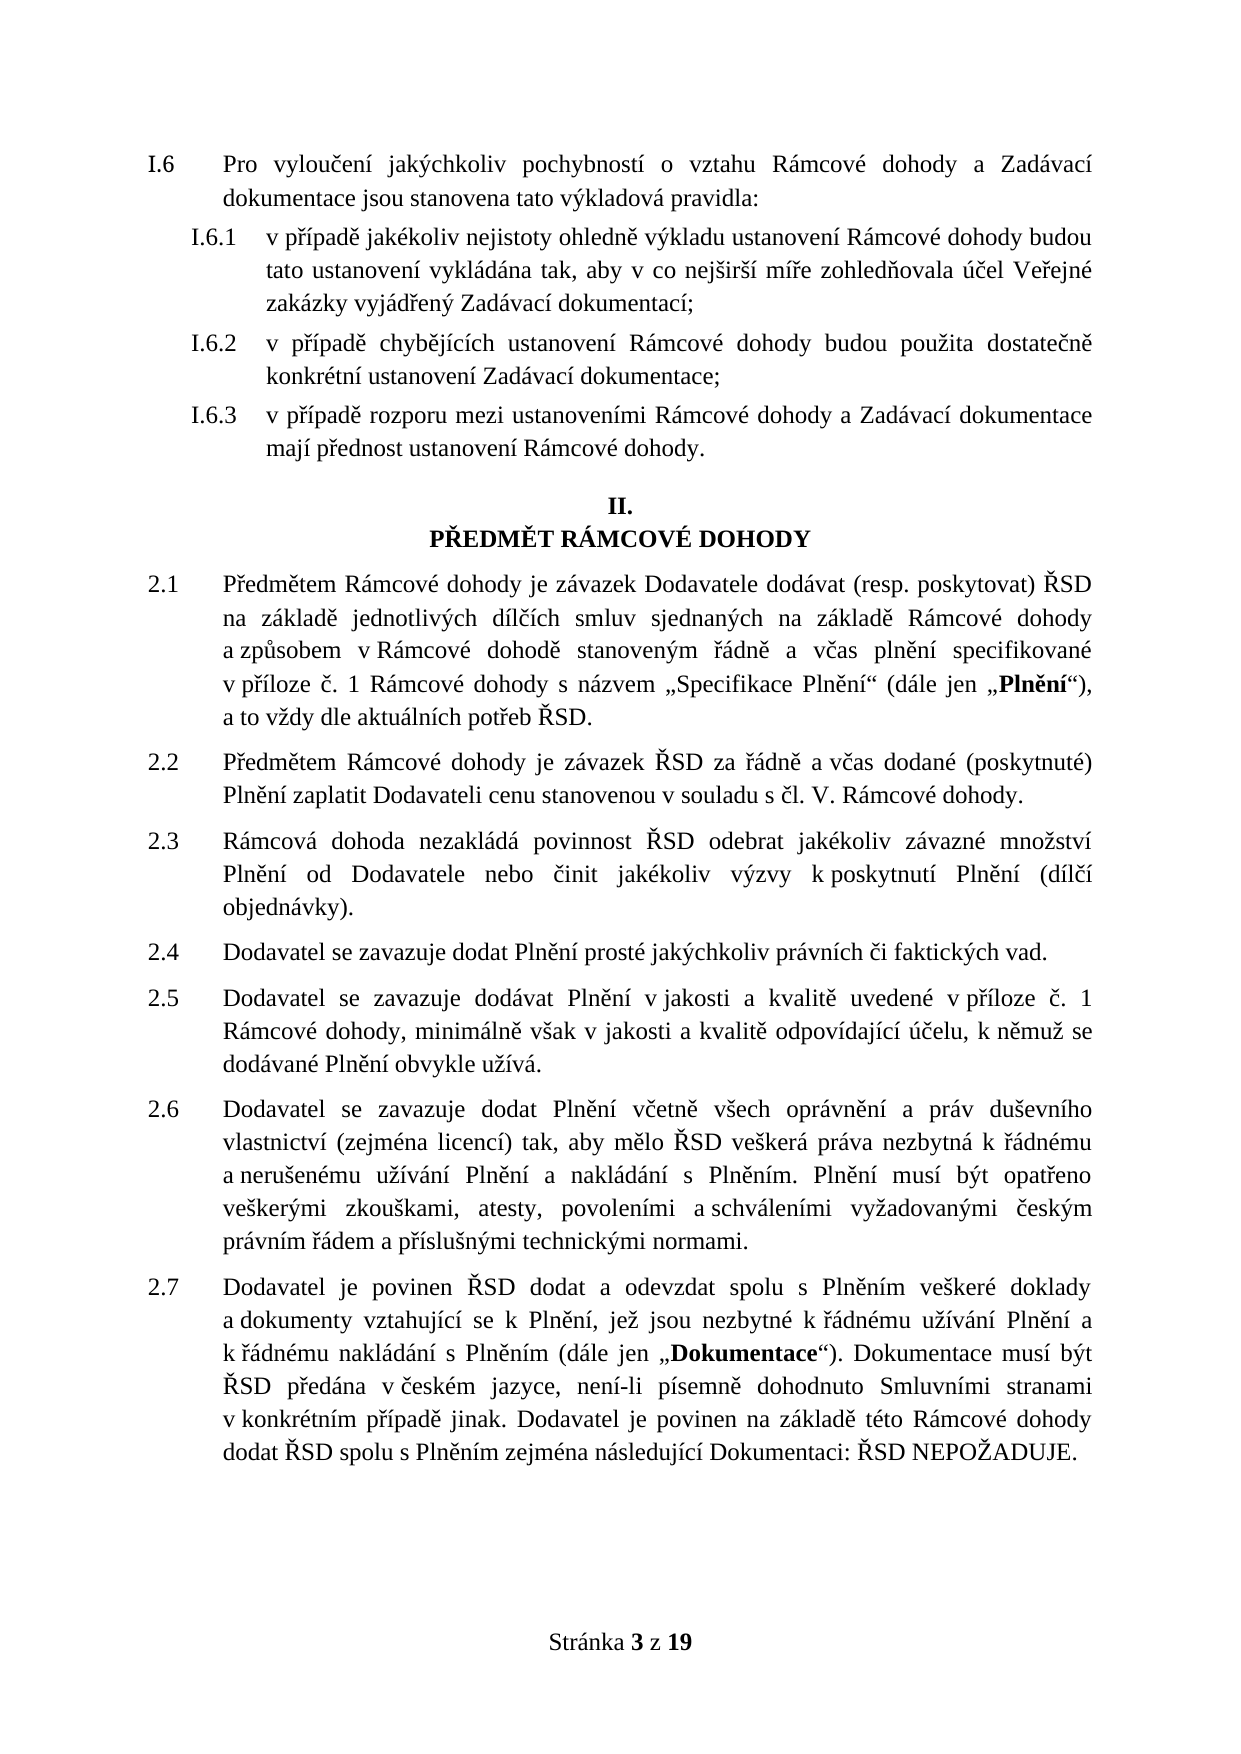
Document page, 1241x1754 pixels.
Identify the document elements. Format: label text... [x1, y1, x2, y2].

list Předmětem Rámcové dohody je závazek ŘSD za řádně a včas dodané (poskytnuté) Plnění zaplatit Dodavateli cenu stanovenou v souladu s čl. V. Rámcové dohody. [148, 747, 1093, 809]
subtitle PŘEDMĚT RÁMCOVÉ DOHODY [148, 524, 1093, 553]
subtitle II. [148, 491, 1093, 520]
list v případě jakékoliv nejistoty ohledně výkladu ustanovení Rámcové dohody budou tato ustanovení vykládána tak, aby v co nejširší míře zohledňovala účel Veřejné zakázky vyjádřený Zadávací dokumentací; [191, 222, 1093, 317]
list Dodavatel se zavazuje dodat Plnění prosté jakýchkoliv právních či faktických vad. [148, 937, 1093, 966]
list Rámcová dohoda nezakládá povinnost ŘSD odebrat jakékoliv závazné množství Plnění od Dodavatele nebo činit jakékoliv výzvy k poskytnutí Plnění (dílčí objednávky). [148, 826, 1093, 921]
list Předmětem Rámcové dohody je závazek Dodavatele dodávat (resp. poskytovat) ŘSD na základě jednotlivých dílčích smluv sjednaných na základě Rámcové dohody a způsobem v Rámcové dohodě stanoveným řádně a včas plnění specifikované v příloze č. 1 Rámcové dohody s názvem „Specifikace Plnění“ (dále jen „Plnění“), a to vždy dle aktuálních potřeb ŘSD. [148, 569, 1093, 730]
list Dodavatel se zavazuje dodávat Plnění v jakosti a kvalitě uvedené v příloze č. 1 Rámcové dohody, minimálně však v jakosti a kvalitě odpovídající účelu, k němuž se dodávané Plnění obvykle užívá. [148, 983, 1093, 1078]
list v případě rozporu mezi ustanoveními Rámcové dohody a Zadávací dokumentace mají přednost ustanovení Rámcové dohody. [191, 400, 1093, 462]
list Dodavatel je povinen ŘSD dodat a odevzdat spolu s Plněním veškeré doklady a dokumenty vztahující se k Plnění, jež jsou nezbytné k řádnému užívání Plnění a k řádnému nakládání s Plněním (dále jen „Dokumentace“). Dokumentace musí být ŘSD předána v českém jazyce, není-li písemně dohodnuto Smluvními stranami v konkrétním případě jinak. Dodavatel je povinen na základě této Rámcové dohody dodat ŘSD spolu s Plněním zejména následující Dokumentaci: ŘSD NEPOŽADUJE. [148, 1272, 1093, 1466]
list v případě chybějících ustanovení Rámcové dohody budou použita dostatečně konkrétní ustanovení Zadávací dokumentace; [191, 328, 1093, 389]
list Dodavatel se zavazuje dodat Plnění včetně všech oprávnění a práv duševního vlastnictví (zejména licencí) tak, aby mělo ŘSD veškerá práva nezbytná k řádnému a nerušenému užívání Plnění a nakládání s Plněním. Plnění musí být opatřeno veškerými zkouškami, atesty, povoleními a schváleními vyžadovanými českým právním řádem a příslušnými technickými normami. [148, 1094, 1093, 1255]
list Pro vyloučení jakýchkoliv pochybností o vztahu Rámcové dohody a Zadávací dokumentace jsou stanovena tato výkladová pravidla: [148, 148, 1093, 212]
